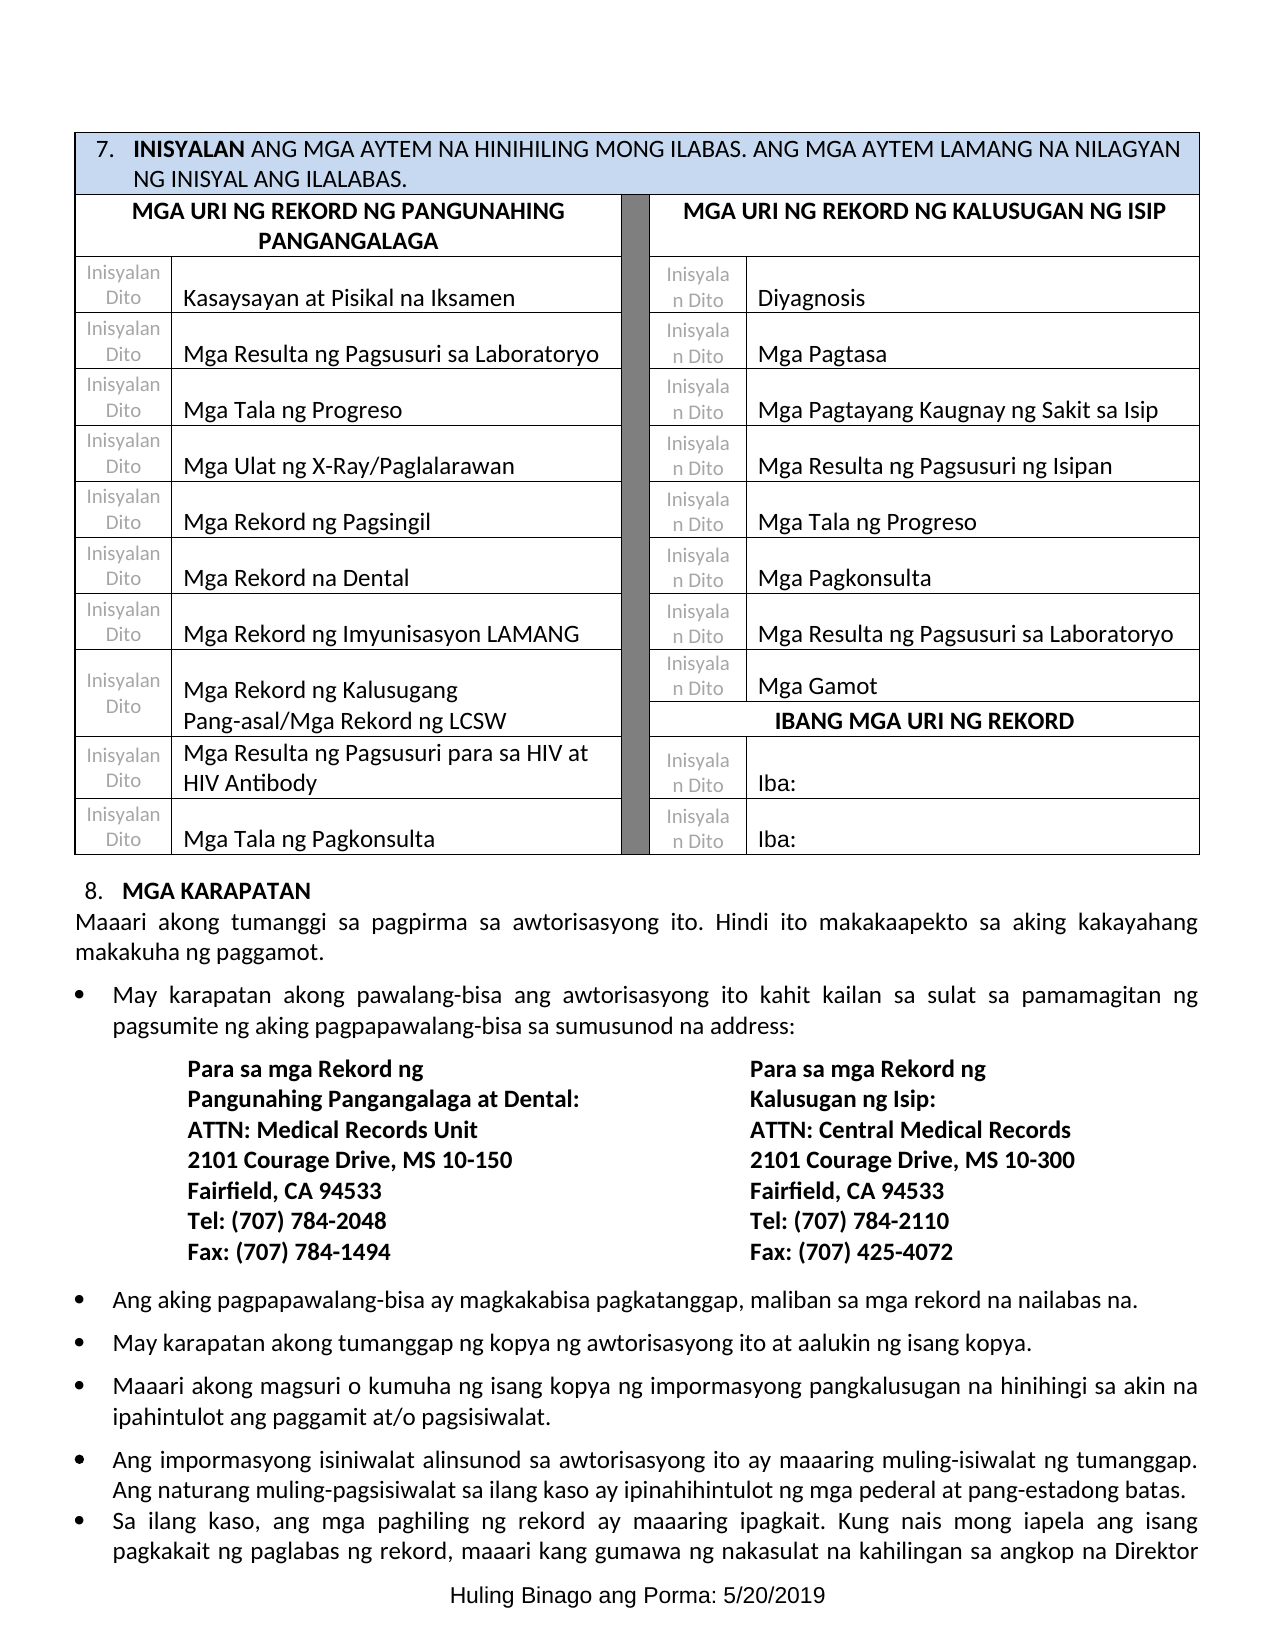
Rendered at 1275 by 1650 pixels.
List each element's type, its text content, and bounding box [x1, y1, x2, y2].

list 2101 Courage Drive, MS 10-150 2101 Courage Drive, MS 10-300 [112, 1144, 1200, 1175]
table_cell Inisyalan Dito [76, 426, 171, 481]
table_cell Inisyalan Dito [76, 313, 171, 368]
table_cell Inisyalan Dito [650, 594, 746, 649]
list MGA KARAPATAN [84, 875, 1200, 906]
table_cell Mga Pagtasa [747, 313, 1199, 368]
table_cell Iba: [747, 737, 1199, 798]
table_cell Inisyalan Dito [650, 426, 746, 481]
list Maaari akong magsuri o kumuha ng isang kopya ng impormasyong pangkalusugan na hinihingi sa akin na ipahintulot ang paggamit at/o pagsisiwalat. [75, 1370, 1200, 1431]
list Ang impormasyong isiniwalat alinsunod sa awtorisasyong ito ay maaaring muling-isiwalat ng tumanggap. Ang naturang muling-pagsisiwalat sa ilang kaso ay ipinahihintulot ng mga pederal at pang-estadong batas. [75, 1444, 1200, 1505]
table_cell Kasaysayan at Pisikal na Iksamen [172, 257, 621, 312]
table_cell Inisyalan Dito [650, 799, 746, 854]
table_cell Inisyalan Dito [76, 650, 171, 736]
table_cell Mga Resulta ng Pagsusuri para sa HIV at HIV Antibody [172, 737, 621, 798]
table_cell MGA URI NG REKORD NG PANGUNAHING PANGANGALAGA [76, 195, 621, 256]
table_cell Mga Rekord ng Kalusugang Pang-asal/Mga Rekord ng LCSW [172, 650, 621, 736]
table_cell Inisyalan Dito [650, 650, 746, 701]
table_cell Mga Tala ng Progreso [172, 369, 621, 424]
table_cell Mga Resulta ng Pagsusuri sa Laboratoryo [747, 594, 1199, 649]
table_cell IBANG MGA URI NG REKORD [650, 702, 1199, 736]
list May karapatan akong tumanggap ng kopya ng awtorisasyong ito at aalukin ng isang kopya. [75, 1327, 1200, 1358]
table_cell Inisyalan Dito [650, 737, 746, 798]
list Fairfield, CA 94533 Fairfield, CA 94533 [112, 1175, 1200, 1205]
table_cell Diyagnosis [747, 257, 1199, 312]
table_cell Inisyalan Dito [650, 369, 746, 424]
table_cell Mga Tala ng Progreso [747, 482, 1199, 537]
table_cell Inisyalan Dito [76, 257, 171, 312]
table_cell Inisyalan Dito [76, 482, 171, 537]
table_cell Mga Pagtayang Kaugnay ng Sakit sa Isip [747, 369, 1199, 424]
table_cell Inisyalan Dito [650, 313, 746, 368]
list Pangunahing Pangangalaga at Dental: Kalusugan ng Isip: [112, 1083, 1200, 1114]
table_cell Mga Resulta ng Pagsusuri ng Isipan [747, 426, 1199, 481]
table_cell Mga Rekord ng Pagsingil [172, 482, 621, 537]
table_cell Inisyalan Dito [76, 369, 171, 424]
list Fax: (707) 784-1494 Fax: (707) 425-4072 [75, 1236, 1200, 1266]
text Maaari akong tumanggi sa pagpirma sa awtorisasyong ito. Hindi ito makakaapekto sa aking kakayahang makakuha ng paggamot. [75, 906, 1200, 967]
list Para sa mga Rekord ng Para sa mga Rekord ng [112, 1053, 1200, 1083]
table_cell Mga Ulat ng X-Ray/Paglalarawan [172, 426, 621, 481]
table_cell Inisyalan Dito [76, 737, 171, 798]
table_cell Mga Rekord ng Imyunisasyon LAMANG [172, 594, 621, 649]
table_cell [622, 195, 649, 854]
list Ang aking pagpapawalang-bisa ay magkakabisa pagkatanggap, maliban sa mga rekord na nailabas na. [75, 1284, 1200, 1315]
list May karapatan akong pawalang-bisa ang awtorisasyong ito kahit kailan sa sulat sa pamamagitan ng pagsumite ng aking pagpapawalang-bisa sa sumusunod na address: [75, 979, 1200, 1040]
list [75, 1505, 1200, 1566]
table_cell Inisyalan Dito [76, 594, 171, 649]
list ATTN: Medical Records Unit ATTN: Central Medical Records [112, 1114, 1200, 1144]
table_cell Mga Resulta ng Pagsusuri sa Laboratoryo [172, 313, 621, 368]
table_cell Mga Pagkonsulta [747, 538, 1199, 593]
table_cell MGA URI NG REKORD NG KALUSUGAN NG ISIP [650, 195, 1199, 256]
table_cell Inisyalan Dito [650, 257, 746, 312]
list Tel: (707) 784-2048 Tel: (707) 784-2110 [75, 1205, 1200, 1236]
table_cell Mga Gamot [747, 650, 1199, 701]
table_cell Inisyalan Dito [76, 538, 171, 593]
table_header INISYALAN ANG MGA AYTEM NA HINIHILING MONG ILABAS. ANG MGA AYTEM LAMANG NA NILAGYAN NG INISYAL ANG ILALABAS. [76, 133, 1199, 194]
table_cell Inisyalan Dito [76, 799, 171, 854]
table_cell Mga Rekord na Dental [172, 538, 621, 593]
table_cell Iba: [747, 799, 1199, 854]
table_cell Inisyalan Dito [650, 482, 746, 537]
table_cell Inisyalan Dito [650, 538, 746, 593]
table_cell Mga Tala ng Pagkonsulta [172, 799, 621, 854]
